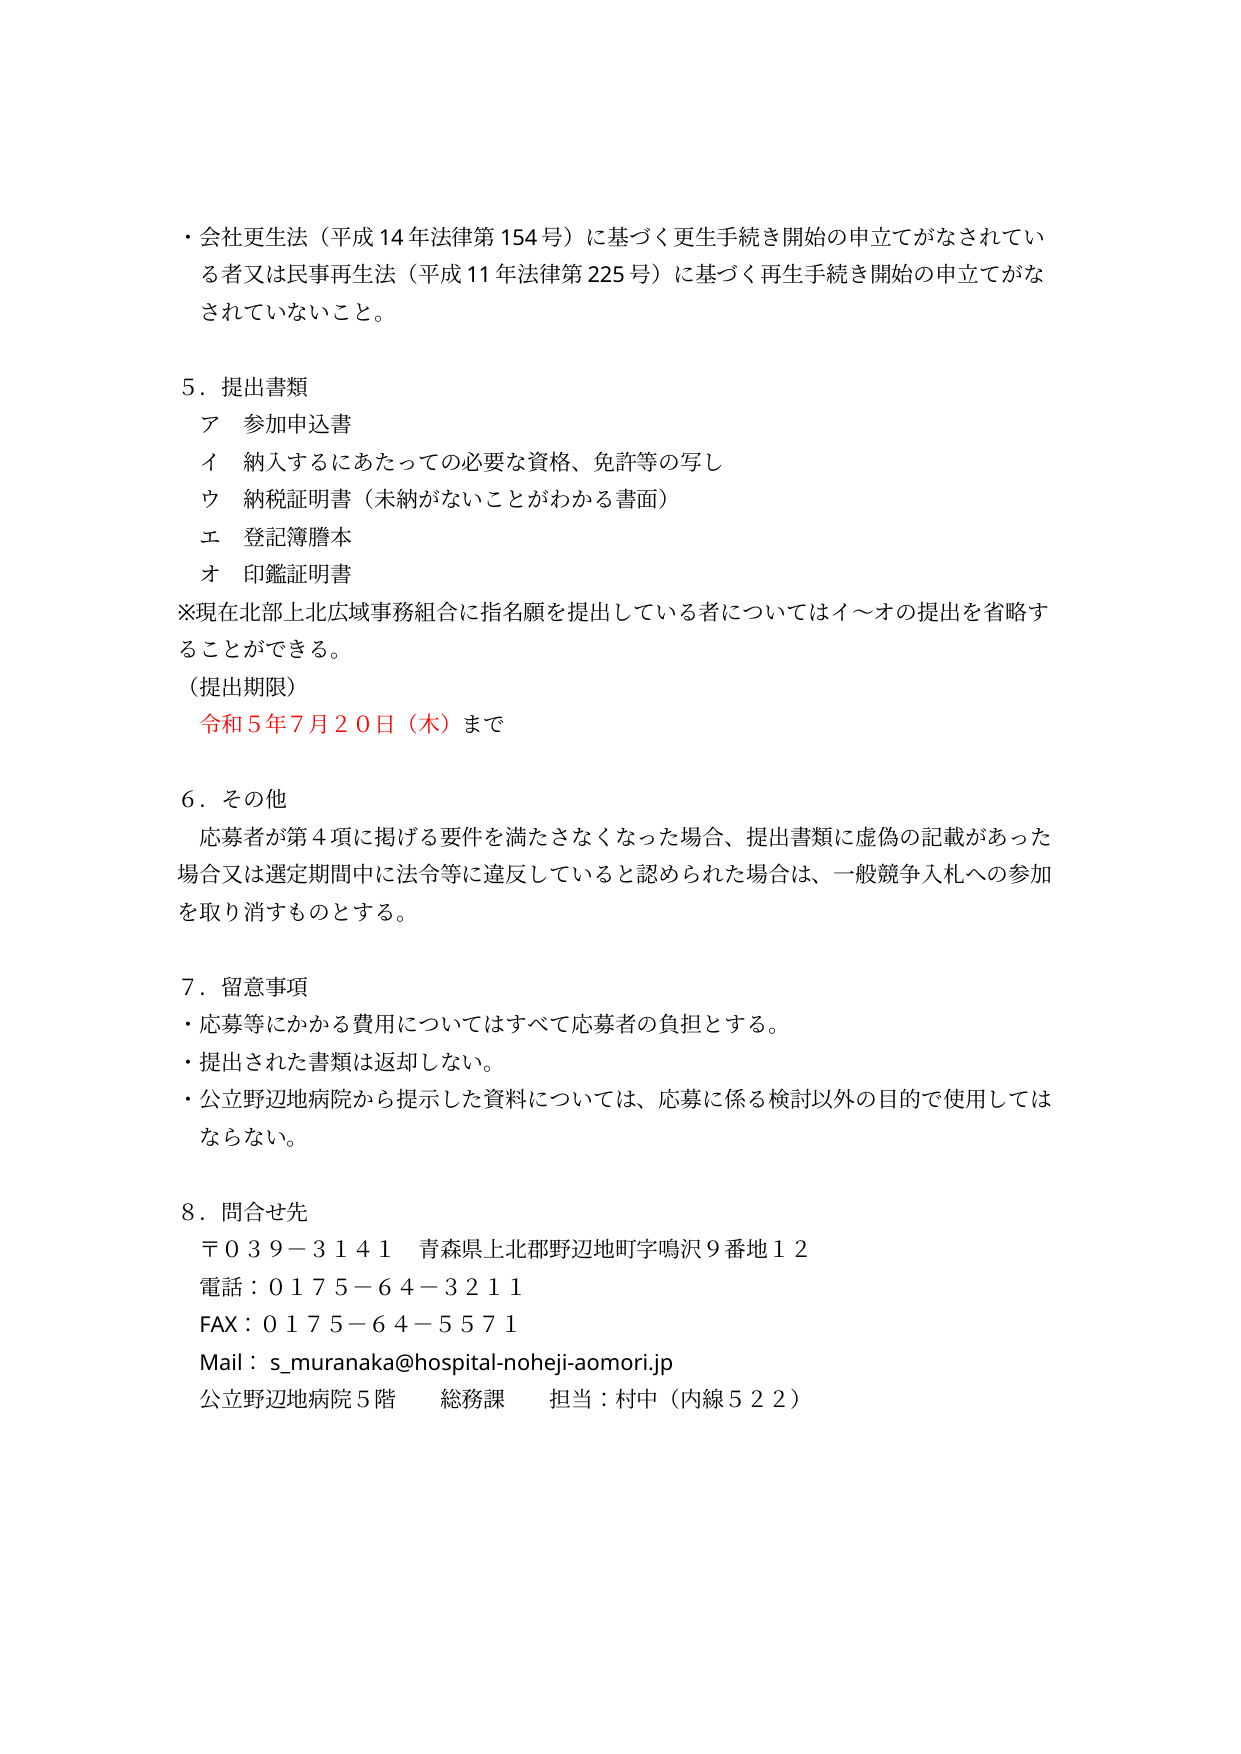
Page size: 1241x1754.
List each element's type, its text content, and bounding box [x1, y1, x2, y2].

text ・応募等にかかる費用についてはすべて応募者の負担とする。 [177, 1004, 1063, 1042]
text ・会社更生法（平成14年法律第154号）に基づく更生手続き開始の申立てがなされてい [177, 217, 1063, 254]
text 公立野辺地病院５階 総務課 担当：村中（内線５２２） [177, 1379, 1063, 1417]
text イ 納入するにあたっての必要な資格、免許等の写し [177, 442, 1063, 479]
text る者又は民事再生法（平成11年法律第225号）に基づく再生手続き開始の申立てがな [177, 254, 1063, 292]
text 場合又は選定期間中に法令等に違反していると認められた場合は、一般競争入札への参加を取り消すものとする。 [177, 854, 1063, 929]
text ６．その他 [177, 779, 1063, 817]
text FAX：０１７５－６４－５５７１ [177, 1304, 1063, 1342]
text 電話：０１７５－６４－３２１１ [177, 1267, 1063, 1304]
text されていないこと。 [177, 292, 1063, 329]
text ７．留意事項 [177, 967, 1063, 1004]
text ８．問合せ先 [177, 1192, 1063, 1229]
text 応募者が第４項に掲げる要件を満たさなくなった場合、提出書類に虚偽の記載があった [177, 817, 1063, 854]
text 令和５年７月２０日（木）まで [177, 704, 1063, 742]
text ５．提出書類 [177, 367, 1063, 404]
text 〒０３９－３１４１ 青森県上北郡野辺地町字鳴沢９番地１２ [177, 1229, 1063, 1267]
text Mail： s_muranaka@hospital-noheji-aomori.jp [177, 1342, 1063, 1379]
text ・提出された書類は返却しない。 [177, 1042, 1063, 1079]
text ※現在北部上北広域事務組合に指名願を提出している者についてはイ～オの提出を省略することができる。 [177, 592, 1063, 667]
text ア 参加申込書 [177, 404, 1063, 442]
text ならない。 [177, 1117, 1063, 1154]
text オ 印鑑証明書 [177, 554, 1063, 592]
text ・公立野辺地病院から提示した資料については、応募に係る検討以外の目的で使用しては [177, 1079, 1063, 1117]
text ウ 納税証明書（未納がないことがわかる書面） [177, 479, 1063, 517]
text （提出期限） [177, 667, 1063, 704]
text エ 登記簿謄本 [177, 517, 1063, 554]
